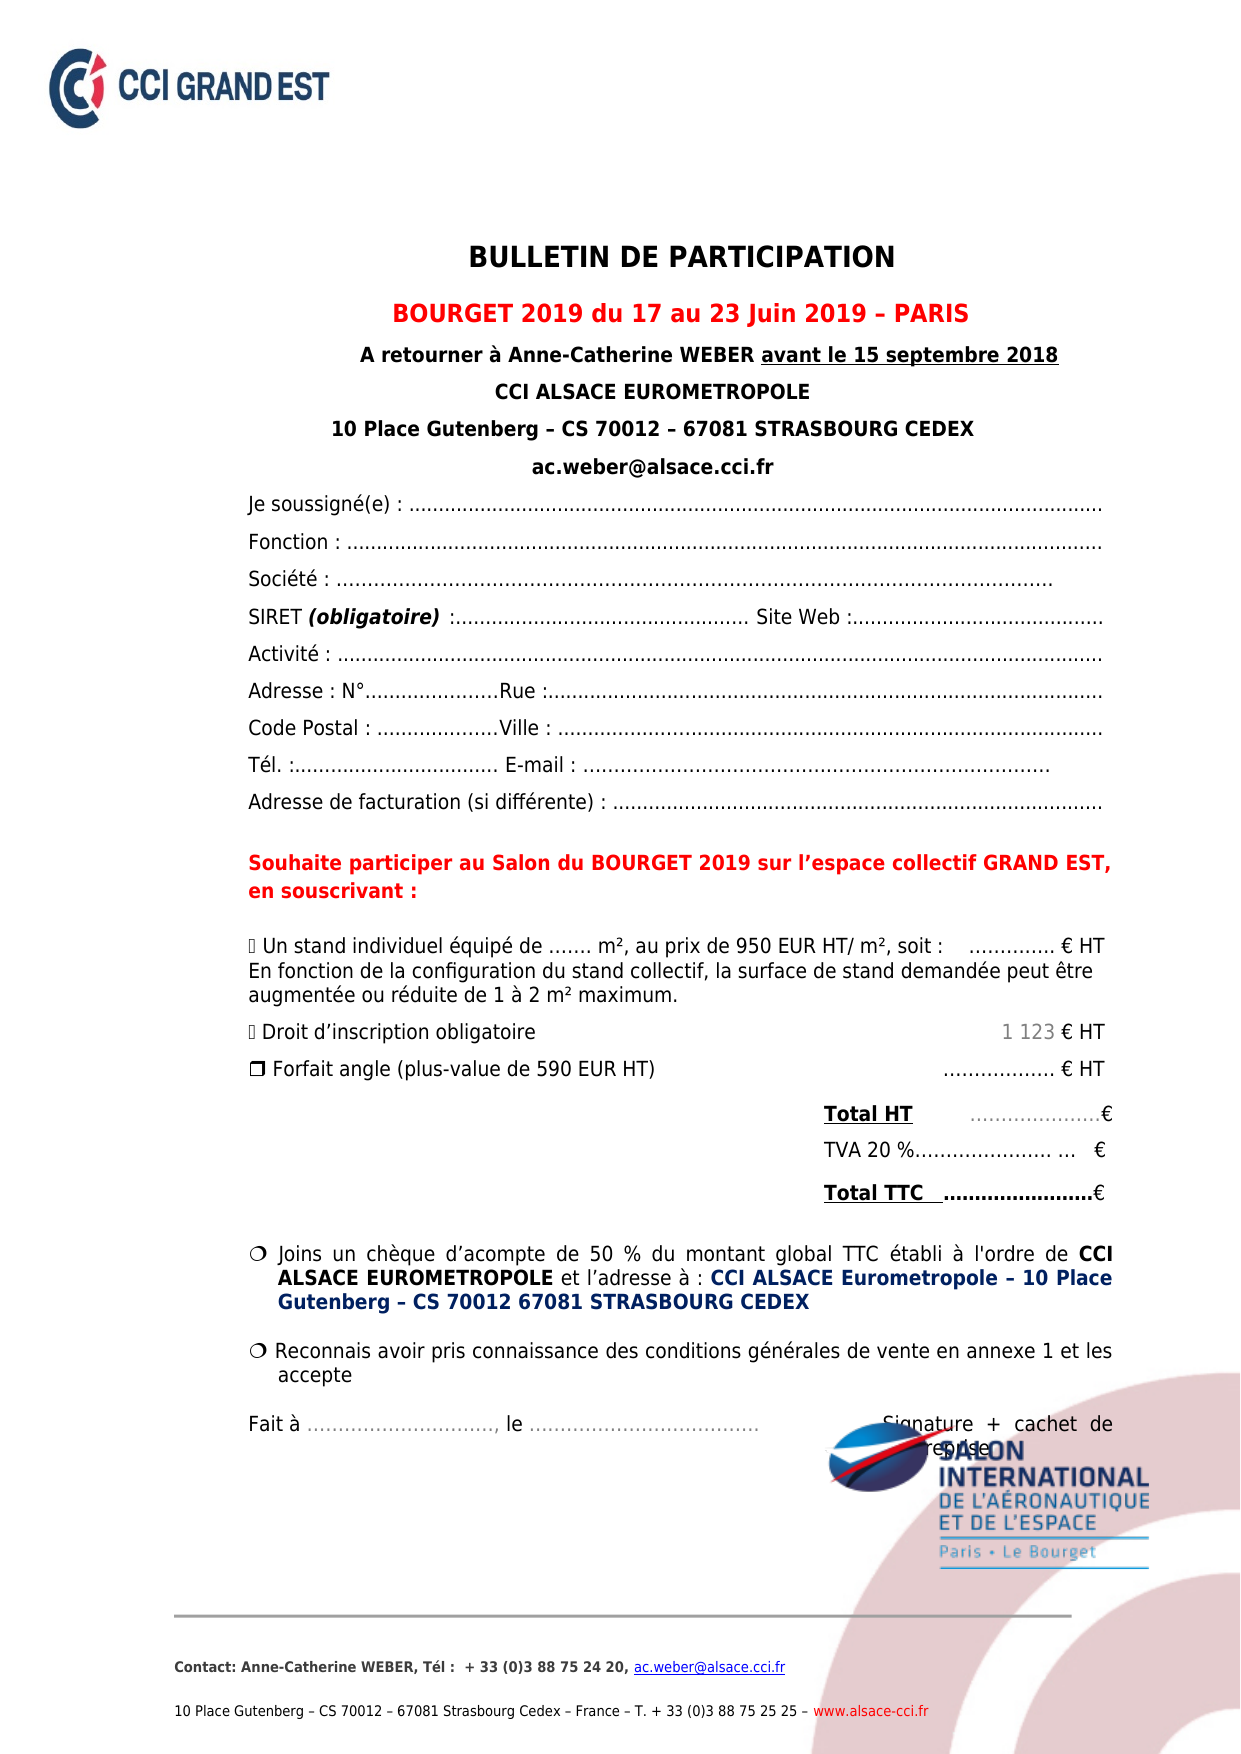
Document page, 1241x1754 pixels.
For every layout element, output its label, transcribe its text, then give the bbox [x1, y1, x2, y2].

text Total HT …………………€ TVA 20 %…………………. … € [218, 1102, 1113, 1162]
text Souhaite participer au Salon du BOURGET 2019 sur l’espace collectif GRAND EST, en souscrivant : [248, 851, 1113, 903]
picture [26, 28, 352, 149]
text Reconnais avoir pris connaissance des conditions générales de vente en annexe 1 et les accepte [248, 1339, 1113, 1387]
text A retourner à Anne-Catherine WEBER avant le 15 septembre 2018 [248, 343, 1114, 367]
text SIRET (obligatoire) : Site Web : [248, 604, 1057, 629]
text En fonction de la configuration du stand collectif, la surface de stand demandée peut être augmentée ou réduite de 1 à 2 m² maximum. [248, 959, 1113, 1007]
text Société : ……………………………………………………………………………………………………. [248, 567, 1057, 592]
text Fonction : [248, 529, 1057, 554]
text Total TTC ……………………€ [218, 1181, 1113, 1205]
text Activité : [248, 642, 1057, 667]
text Je soussigné(e) : [248, 492, 1057, 517]
text Adresse : N° Rue : [248, 679, 1057, 703]
text Code Postal : Ville : [248, 716, 1057, 740]
text ac.weber@alsace.cci.fr [248, 454, 1057, 479]
text Un stand individuel équipé de ……. m², au prix de 950 EUR HT/ m², soit : ………….. € HT [248, 934, 1113, 959]
text Tél. : E-mail : ………………………………………………………………… [248, 753, 1057, 777]
text Joins un chèque d’acompte de 50 % du montant global TTC établi à l'ordre de CCI ALSACE EUROMETROPOLE et l’adresse à : CCI ALSACE Eurometropole – 10 Place Gutenberg – CS 70012 67081 STRASBOURG CEDEX [248, 1242, 1113, 1314]
text Forfait angle (plus-value de 590 EUR HT) ……………… € HT [248, 1057, 1113, 1081]
text Adresse de facturation (si différente) : [248, 789, 1057, 814]
text 10 Place Gutenberg – CS 70012 – 67081 STRASBOURG CEDEX [248, 417, 1057, 442]
picture [789, 1342, 1241, 1754]
text BOURGET 2019 du 17 au 23 Juin 2019 – PARIS [248, 299, 1114, 328]
text Droit d’inscription obligatoire 1 123 € HT [248, 1020, 1113, 1044]
text CCI ALSACE EUROMETROPOLE [248, 379, 1057, 404]
text BULLETIN DE PARTICIPATION [248, 241, 1116, 275]
text Fait à …………………………, le ………………………………. Signature + cachet de l’entreprise [248, 1412, 1113, 1460]
